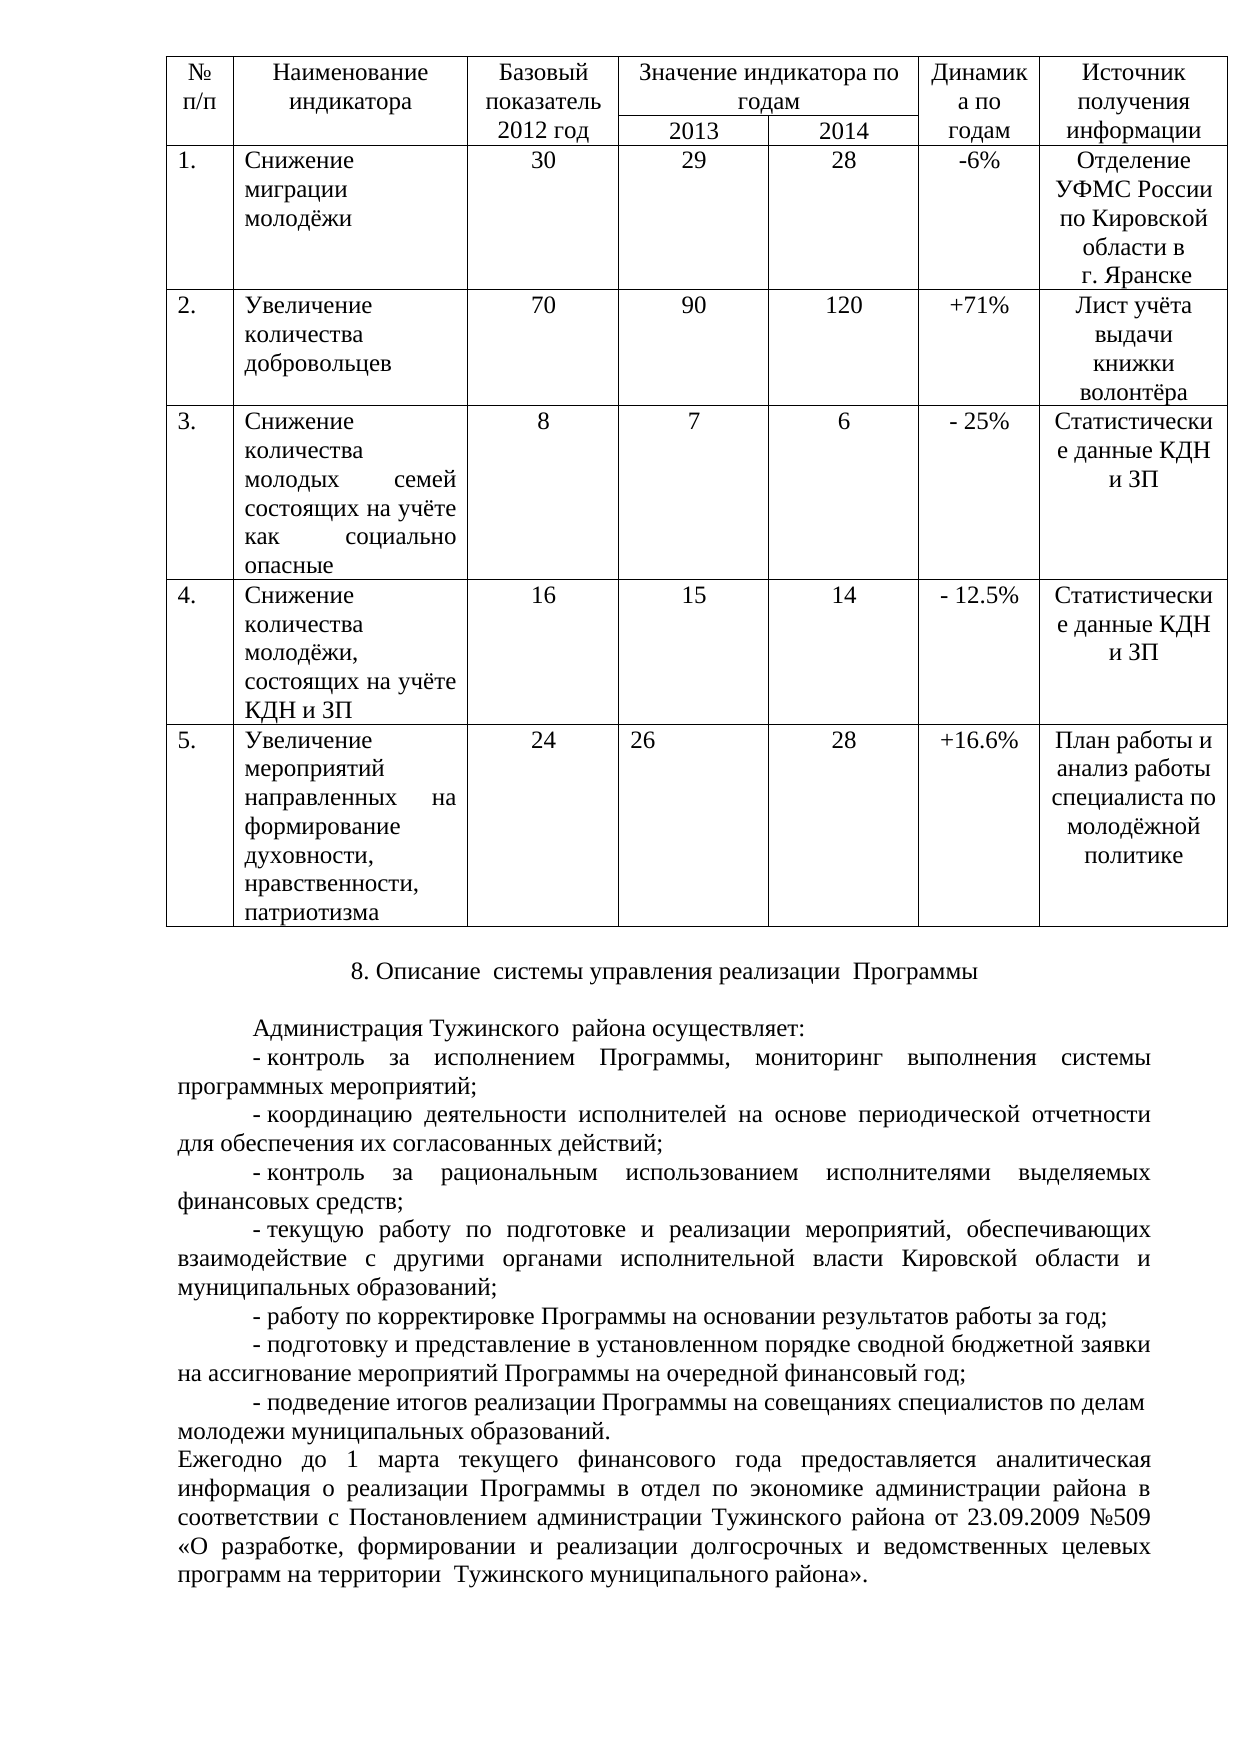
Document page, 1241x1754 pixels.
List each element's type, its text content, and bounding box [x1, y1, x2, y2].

table_cell Снижение количества молодёжи, состоящих на учёте КДН и ЗП [234, 580, 467, 724]
table_cell +16.6% [919, 725, 1039, 926]
table_cell 15 [619, 580, 768, 724]
table_cell 28 [769, 146, 918, 289]
table_cell 26 [619, 725, 768, 926]
table_header Значение индикатора по годам [619, 57, 918, 115]
table_cell 24 [468, 725, 618, 926]
table_cell Увеличение мероприятий направленных на формирование духовности, нравственности, патриотизма [234, 725, 467, 926]
table_cell Статистические данные КДН и ЗП [1040, 580, 1227, 724]
text - работу по корректировке Программы на основании результатов работы за год; [177, 1301, 1152, 1329]
table_header Наименование индикатора [234, 57, 467, 144]
table_cell Снижение миграции молодёжи [234, 146, 467, 289]
text Администрация Тужинского района осуществляет: [177, 1013, 1152, 1042]
table_cell 4. [167, 580, 233, 724]
table_cell +71% [919, 290, 1039, 405]
table_cell 1. [167, 146, 233, 289]
table_cell 90 [619, 290, 768, 405]
table_header Базовый показатель 2012 год [468, 57, 618, 144]
table_cell 16 [468, 580, 618, 724]
table_cell 6 [769, 406, 918, 579]
table_cell 120 [769, 290, 918, 405]
table_cell 14 [769, 580, 918, 724]
table_cell 2. [167, 290, 233, 405]
table_cell Лист учёта выдачи книжки волонтёра [1040, 290, 1227, 405]
table_cell 30 [468, 146, 618, 289]
text - контроль за исполнением Программы, мониторинг выполнения системы программных мероприятий; [177, 1042, 1152, 1099]
table_cell 29 [619, 146, 768, 289]
table_cell -6% [919, 146, 1039, 289]
table_cell 3. [167, 406, 233, 579]
text - текущую работу по подготовке и реализации мероприятий, обеспечивающих взаимодействие с другими органами исполнительной власти Кировской области и муниципальных образований; [177, 1214, 1152, 1301]
table_cell 28 [769, 725, 918, 926]
text - контроль за рациональным использованием исполнителями выделяемых финансовых средств; [177, 1157, 1152, 1214]
table_cell Статистические данные КДН и ЗП [1040, 406, 1227, 579]
table_cell План работы и анализ работы специалиста по молодёжной политике [1040, 725, 1227, 926]
text Ежегодно до 1 марта текущего финансового года предоставляется аналитическая информация о реализации Программы в отдел по экономике администрации района в соответствии с Постановлением администрации Тужинского района от №509 «О разработке, формировании и реализации долгосрочных и ведомственных целевых программ на территории Тужинского муниципального района». [177, 1444, 1152, 1588]
text 8. Описание системы управления реализации Программы [177, 956, 1152, 984]
table_header Источник получения информации [1040, 57, 1227, 144]
table_cell - 25% [919, 406, 1039, 579]
table_header № п/п [167, 57, 233, 144]
table_cell 70 [468, 290, 618, 405]
text - подготовку и представление в установленном порядке сводной бюджетной заявки на ассигнование мероприятий Программы на очередной финансовый год; [177, 1329, 1152, 1387]
table_cell 2013 [619, 116, 768, 144]
text - подведение итогов реализации Программы на совещаниях специалистов по делам молодежи муниципальных образований. [177, 1387, 1152, 1444]
table_cell Отделение УФМС России по Кировской области в г. Яранске [1040, 146, 1227, 289]
table_cell 5. [167, 725, 233, 926]
table_cell 2014 [769, 116, 918, 144]
text - координацию деятельности исполнителей на основе периодической отчетности для обеспечения их согласованных действий; [177, 1099, 1152, 1157]
table_cell 8 [468, 406, 618, 579]
table_cell Снижение количества молодых семей состоящих на учёте как социально опасные [234, 406, 467, 579]
table_header Динамика по годам [919, 57, 1039, 144]
table_cell 7 [619, 406, 768, 579]
table_cell Увеличение количества добровольцев [234, 290, 467, 405]
table_cell - 12.5% [919, 580, 1039, 724]
